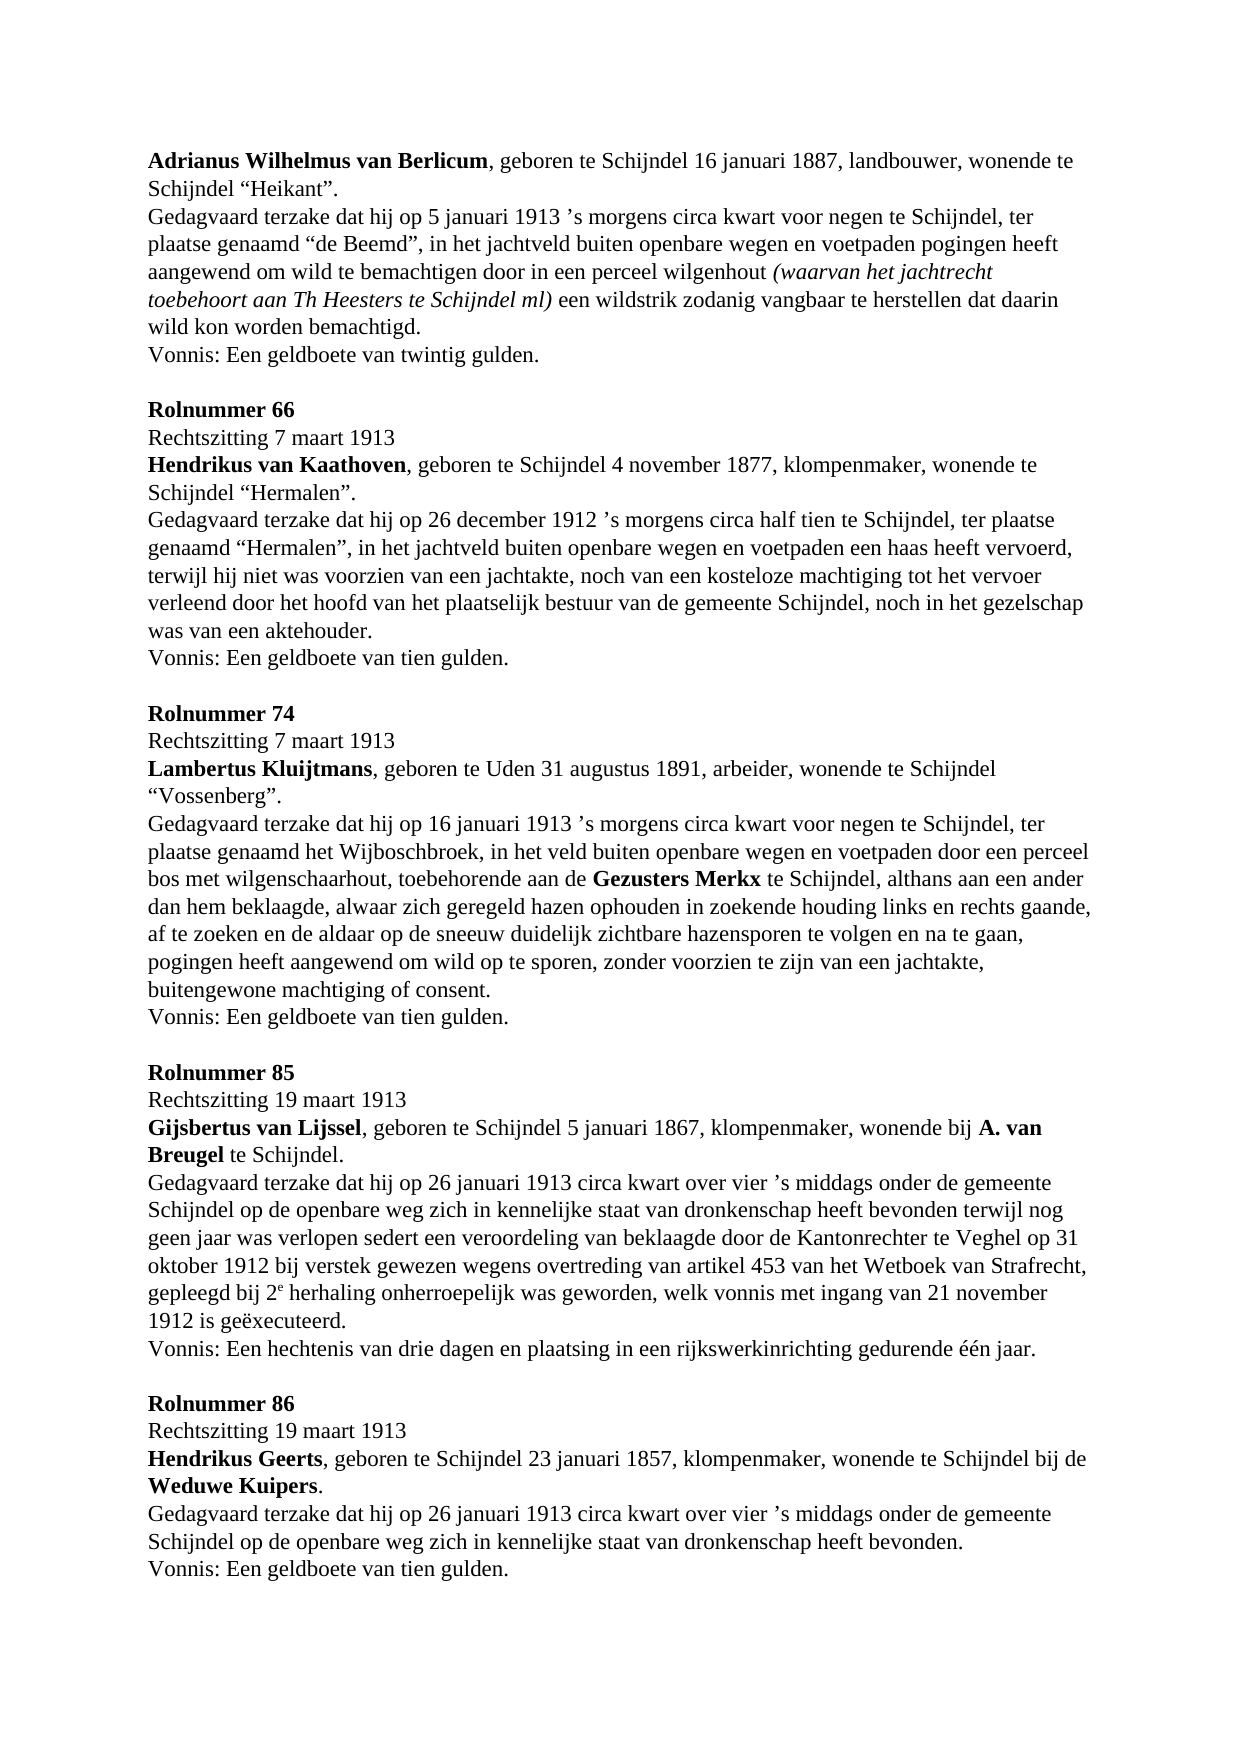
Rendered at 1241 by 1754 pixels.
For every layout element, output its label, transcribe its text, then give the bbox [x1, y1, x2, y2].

text Rechtszitting 19 maart 1913 [148, 1086, 1093, 1112]
text Rolnummer 66 [148, 396, 1093, 422]
text Gedagvaard terzake dat hij op 16 januari 1913 ’s morgens circa kwart voor negen te Schijndel, ter plaatse genaamd het Wijboschbroek, in het veld buiten openbare wegen en voetpaden door een perceel bos met wilgenschaarhout, toebehorende aan de Gezusters Merkx te Schijndel, althans aan een ander dan hem beklaagde, alwaar zich geregeld hazen ophouden in zoekende houding links en rechts gaande, af te zoeken en de aldaar op de sneeuw duidelijk zichtbare hazensporen te volgen en na te gaan, pogingen heeft aangewend om wild op te sporen, zonder voorzien te zijn van een jachtakte, buitengewone machtiging of consent. [148, 810, 1093, 1002]
text Vonnis: Een geldboete van tien gulden. [148, 644, 1093, 671]
text Rolnummer 85 [148, 1058, 1093, 1085]
text Rechtszitting 7 maart 1913 [148, 727, 1093, 754]
text Vonnis: Een geldboete van twintig gulden. [148, 341, 1093, 367]
text Vonnis: Een hechtenis van drie dagen en plaatsing in een rijkswerkinrichting gedurende één jaar. [148, 1334, 1093, 1361]
text Gijsbertus van Lijssel, geboren te Schijndel 5 januari 1867, klompenmaker, wonende bij A. van Breugel te Schijndel. [148, 1114, 1093, 1168]
text Vonnis: Een geldboete van tien gulden. [148, 1555, 1093, 1582]
text Gedagvaard terzake dat hij op 26 januari 1913 circa kwart over vier ’s middags onder de gemeente Schijndel op de openbare weg zich in kennelijke staat van dronkenschap heeft bevonden. [148, 1500, 1093, 1554]
text Hendrikus Geerts, geboren te Schijndel 23 januari 1857, klompenmaker, wonende te Schijndel bij de Weduwe Kuipers. [148, 1445, 1093, 1499]
text Vonnis: Een geldboete van tien gulden. [148, 1003, 1093, 1030]
text Rechtszitting 19 maart 1913 [148, 1417, 1093, 1444]
text Adrianus Wilhelmus van Berlicum, geboren te Schijndel 16 januari 1887, landbouwer, wonende te Schijndel “Heikant”. [148, 148, 1093, 202]
text Lambertus Kluijtmans, geboren te Uden 31 augustus 1891, arbeider, wonende te Schijndel “Vossenberg”. [148, 755, 1093, 809]
text Rolnummer 74 [148, 700, 1093, 726]
text Rechtszitting 7 maart 1913 [148, 424, 1093, 450]
text Rolnummer 86 [148, 1390, 1093, 1416]
text Hendrikus van Kaathoven, geboren te Schijndel 4 november 1877, klompenmaker, wonende te Schijndel “Hermalen”. [148, 451, 1093, 505]
text Gedagvaard terzake dat hij op 26 december 1912 ’s morgens circa half tien te Schijndel, ter plaatse genaamd “Hermalen”, in het jachtveld buiten openbare wegen en voetpaden een haas heeft vervoerd, terwijl hij niet was voorzien van een jachtakte, noch van een kosteloze machtiging tot het vervoer verleend door het hoofd van het plaatselijk bestuur van de gemeente Schijndel, noch in het gezelschap was van een aktehouder. [148, 506, 1093, 643]
text Gedagvaard terzake dat hij op 5 januari 1913 ’s morgens circa kwart voor negen te Schijndel, ter plaatse genaamd “de Beemd”, in het jachtveld buiten openbare wegen en voetpaden pogingen heeft aangewend om wild te bemachtigen door in een perceel wilgenhout (waarvan het jachtrecht toebehoort aan Th Heesters te Schijndel ml) een wildstrik zodanig vangbaar te herstellen dat daarin wild kon worden bemachtigd. [148, 203, 1093, 339]
text Gedagvaard terzake dat hij op 26 januari 1913 circa kwart over vier ’s middags onder de gemeente Schijndel op de openbare weg zich in kennelijke staat van dronkenschap heeft bevonden terwijl nog geen jaar was verlopen sedert een veroordeling van beklaagde door de Kantonrechter te Veghel op 31 oktober 1912 bij verstek gewezen wegens overtreding van artikel 453 van het Wetboek van Strafrecht, gepleegd bij 2e herhaling onherroepelijk was geworden, welk vonnis met ingang van 21 november 1912 is geëxecuteerd. [148, 1169, 1093, 1333]
